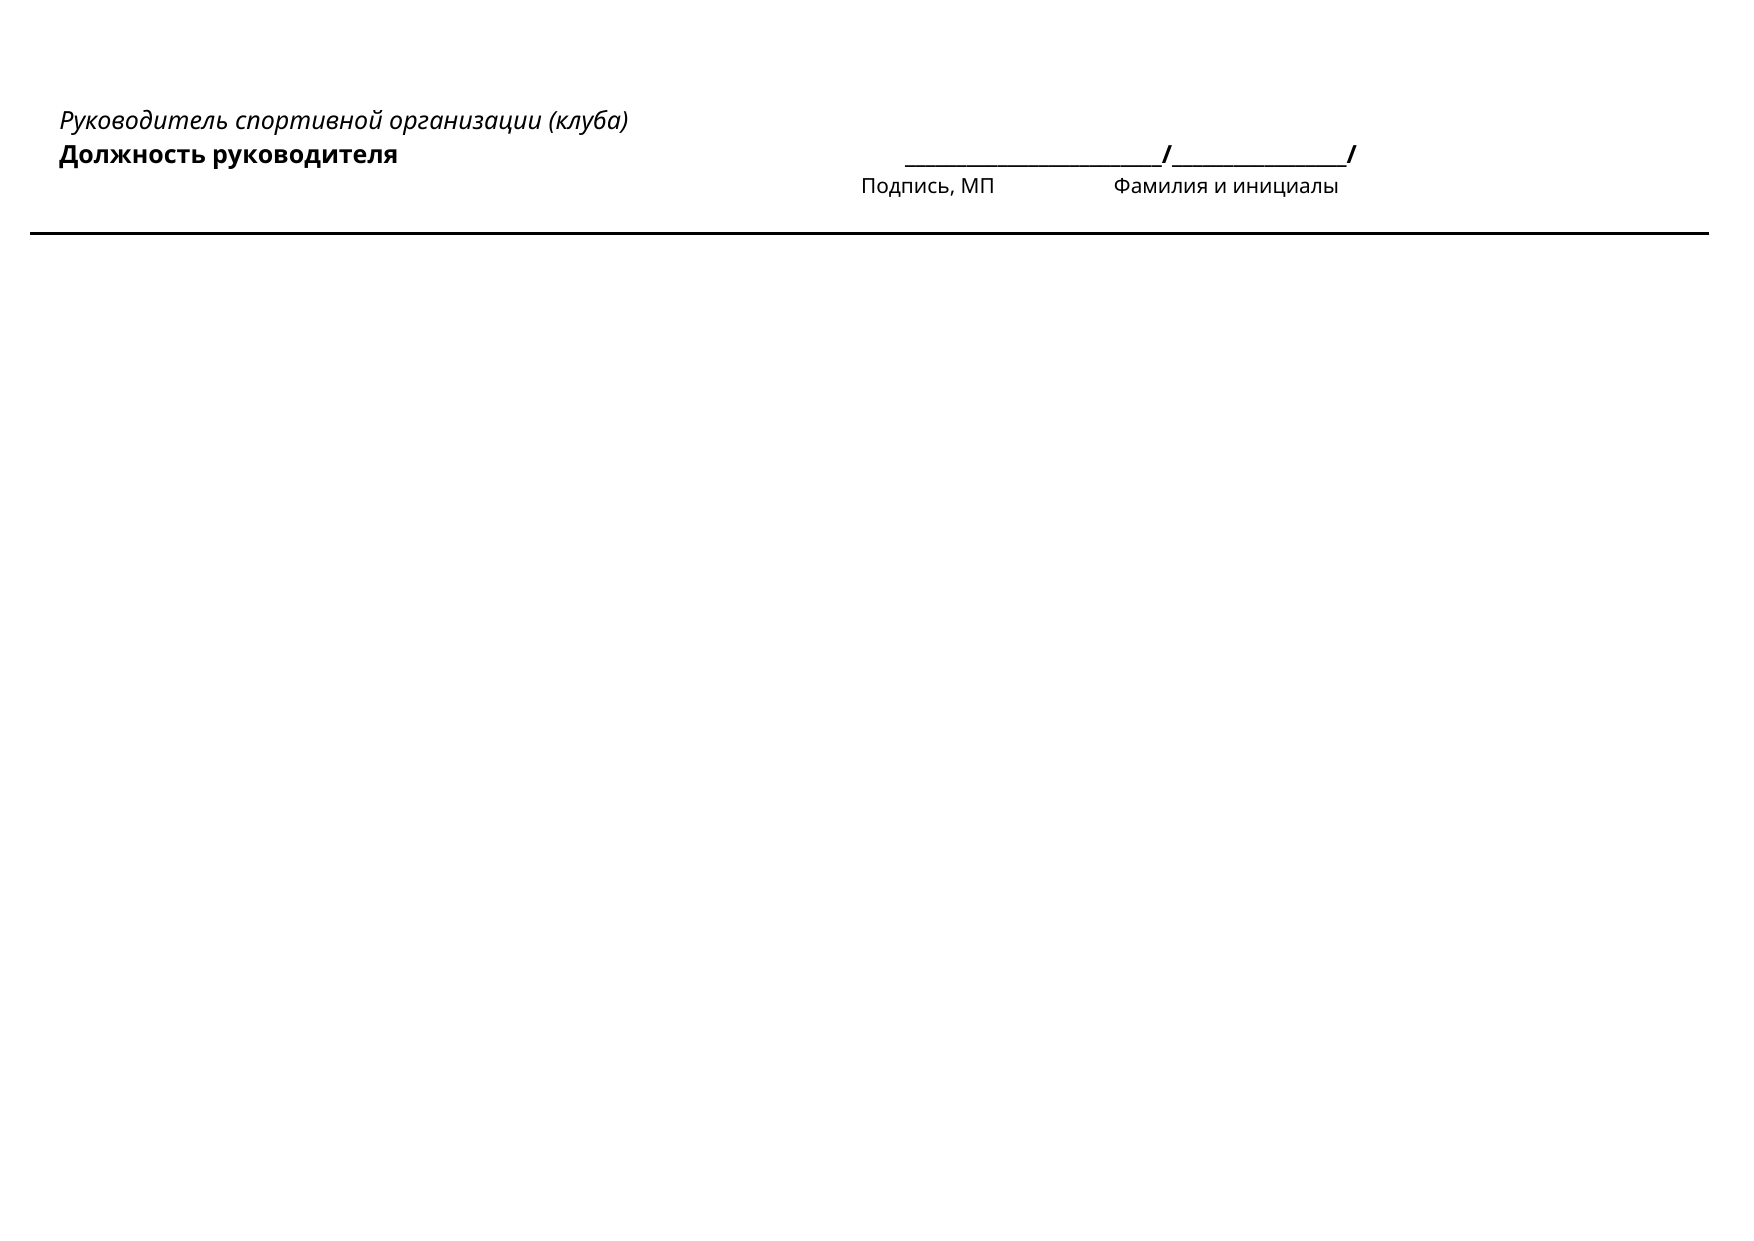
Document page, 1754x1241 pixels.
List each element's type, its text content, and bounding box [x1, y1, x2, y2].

text Подпись, МП Фамилия и инициалы [59, 171, 1709, 199]
text Должность руководителя _________________________/_________________/ [59, 137, 1709, 171]
text Руководитель спортивной организации (клуба) [59, 103, 1709, 137]
